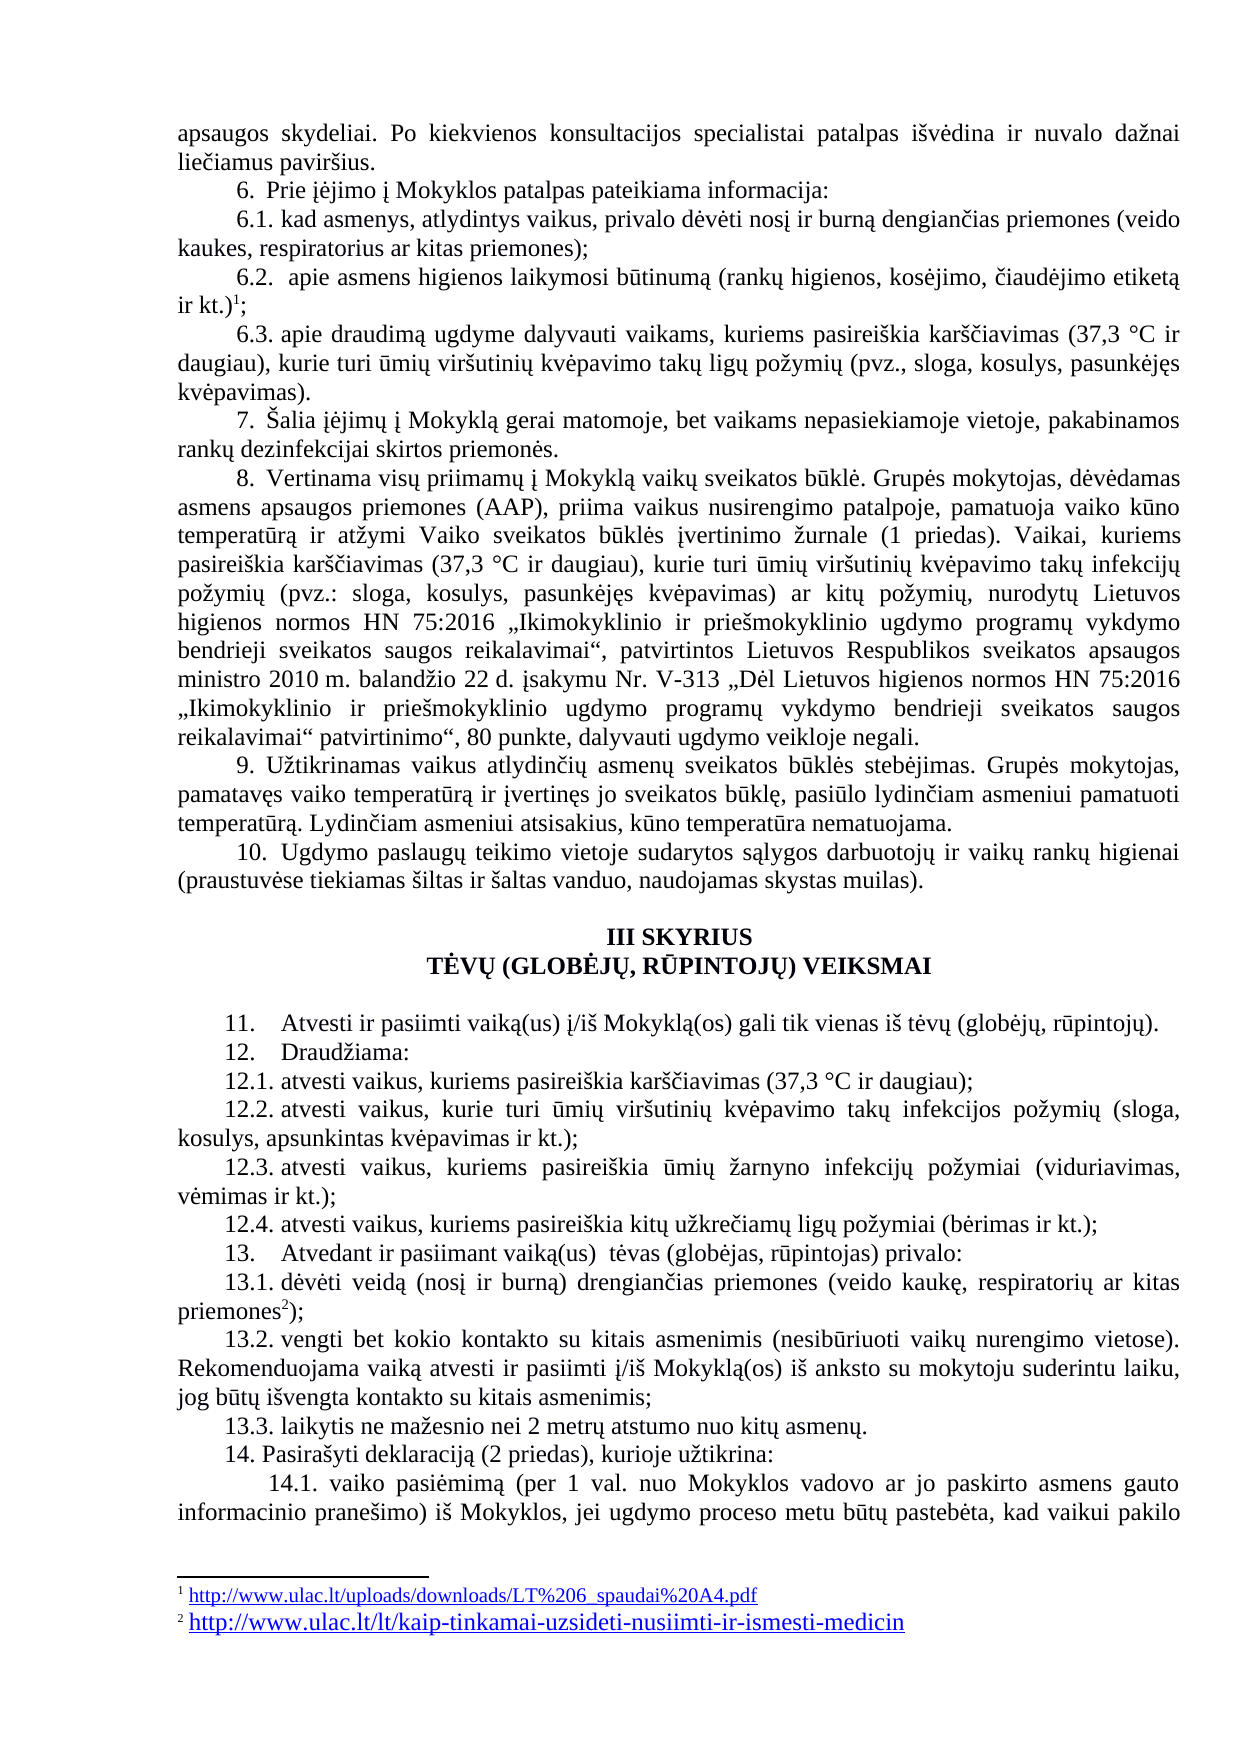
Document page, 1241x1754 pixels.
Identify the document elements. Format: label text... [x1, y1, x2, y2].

list dėvėti veidą (nosį ir burną) drengiančias priemones (veido kaukę, respiratorių ar kitas priemones); [177, 1267, 1181, 1324]
list Vertinama visų priimamų į Mokyklą vaikų sveikatos būklė. Grupės mokytojas, dėvėdamas asmens apsaugos priemones (AAP), priima vaikus nusirengimo patalpoje, pamatuoja vaiko kūno temperatūrą ir atžymi Vaiko sveikatos būklės įvertinimo žurnale (1 priedas). Vaikai, kuriems pasireiškia karščiavimas (37,3 °C ir daugiau), kurie turi ūmių viršutinių kvėpavimo takų infekcijų požymių (pvz.: sloga, kosulys, pasunkėjęs kvėpavimas) ar kitų požymių, nurodytų Lietuvos higienos normos HN 75:2016 „Ikimokyklinio ir priešmokyklinio ugdymo programų vykdymo bendrieji sveikatos saugos reikalavimai“, patvirtintos Lietuvos Respublikos sveikatos apsaugos ministro 2010 m. balandžio 22 d. įsakymu Nr. V-313 „Dėl Lietuvos higienos normos HN 75:2016 „Ikimokyklinio ir priešmokyklinio ugdymo programų vykdymo bendrieji sveikatos saugos reikalavimai“ patvirtinimo“, 80 punkte, dalyvauti ugdymo veikloje negali. [177, 463, 1181, 751]
list kad asmenys, atlydintys vaikus, privalo dėvėti nosį ir burną dengiančias priemones (veido kaukes, respiratorius ar kitas priemones); [177, 204, 1181, 262]
list atvesti vaikus, kuriems pasireiškia kitų užkrečiamų ligų požymiai (bėrimas ir kt.); [177, 1209, 1181, 1238]
list Prie įėjimo į Mokyklos patalpas pateikiama informacija: [177, 176, 1181, 204]
text TĖVŲ (GLOBĖJŲ, RŪPINTOJŲ) VEIKSMAI [177, 951, 1181, 979]
list vengti bet kokio kontakto su kitais asmenimis (nesibūriuoti vaikų nurengimo vietose). Rekomenduojama vaiką atvesti ir pasiimti į/iš Mokyklą(os) iš anksto su mokytoju suderintu laiku, jog būtų išvengta kontakto su kitais asmenimis; [177, 1324, 1181, 1411]
list Atvesti ir pasiimti vaiką(us) į/iš Mokyklą(os) gali tik vienas iš tėvų (globėjų, rūpintojų). [177, 1008, 1181, 1037]
list atvesti vaikus, kuriems pasireiškia ūmių žarnyno infekcijų požymiai (viduriavimas, vėmimas ir kt.); [177, 1152, 1181, 1209]
list apie asmens higienos laikymosi būtinumą (rankų higienos, kosėjimo, čiaudėjimo etiketą ir kt.); [177, 262, 1181, 319]
list 14. Pasirašyti deklaraciją (2 priedas), kurioje užtikrina: [224, 1439, 1181, 1468]
list Užtikrinamas vaikus atlydinčių asmenų sveikatos būklės stebėjimas. Grupės mokytojas, pamatavęs vaiko temperatūrą ir įvertinęs jo sveikatos būklę, pasiūlo lydinčiam asmeniui pamatuoti temperatūrą. Lydinčiam asmeniui atsisakius, kūno temperatūra nematuojama. [177, 751, 1181, 837]
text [177, 1468, 1181, 1526]
text III SKYRIUS [177, 922, 1181, 951]
list Ugdymo paslaugų teikimo vietoje sudarytos sąlygos darbuotojų ir vaikų rankų higienai (praustuvėse tiekiamas šiltas ir šaltas vanduo, naudojamas skystas muilas). [177, 837, 1181, 894]
list Draudžiama: [177, 1037, 1181, 1066]
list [177, 118, 1181, 176]
list atvesti vaikus, kuriems pasireiškia karščiavimas (37,3 °C ir daugiau); [177, 1066, 1181, 1094]
list Atvedant ir pasiimant vaiką(us) tėvas (globėjas, rūpintojas) privalo: [177, 1238, 1181, 1267]
list Šalia įėjimų į Mokyklą gerai matomoje, bet vaikams nepasiekiamoje vietoje, pakabinamos rankų dezinfekcijai skirtos priemonės. [177, 406, 1181, 463]
list atvesti vaikus, kurie turi ūmių viršutinių kvėpavimo takų infekcijos požymių (sloga, kosulys, apsunkintas kvėpavimas ir kt.); [177, 1094, 1181, 1152]
list apie draudimą ugdyme dalyvauti vaikams, kuriems pasireiškia karščiavimas (37,3 °C ir daugiau), kurie turi ūmių viršutinių kvėpavimo takų ligų požymių (pvz., sloga, kosulys, pasunkėjęs kvėpavimas). [177, 319, 1181, 406]
list laikytis ne mažesnio nei 2 metrų atstumo nuo kitų asmenų. [177, 1411, 1181, 1439]
